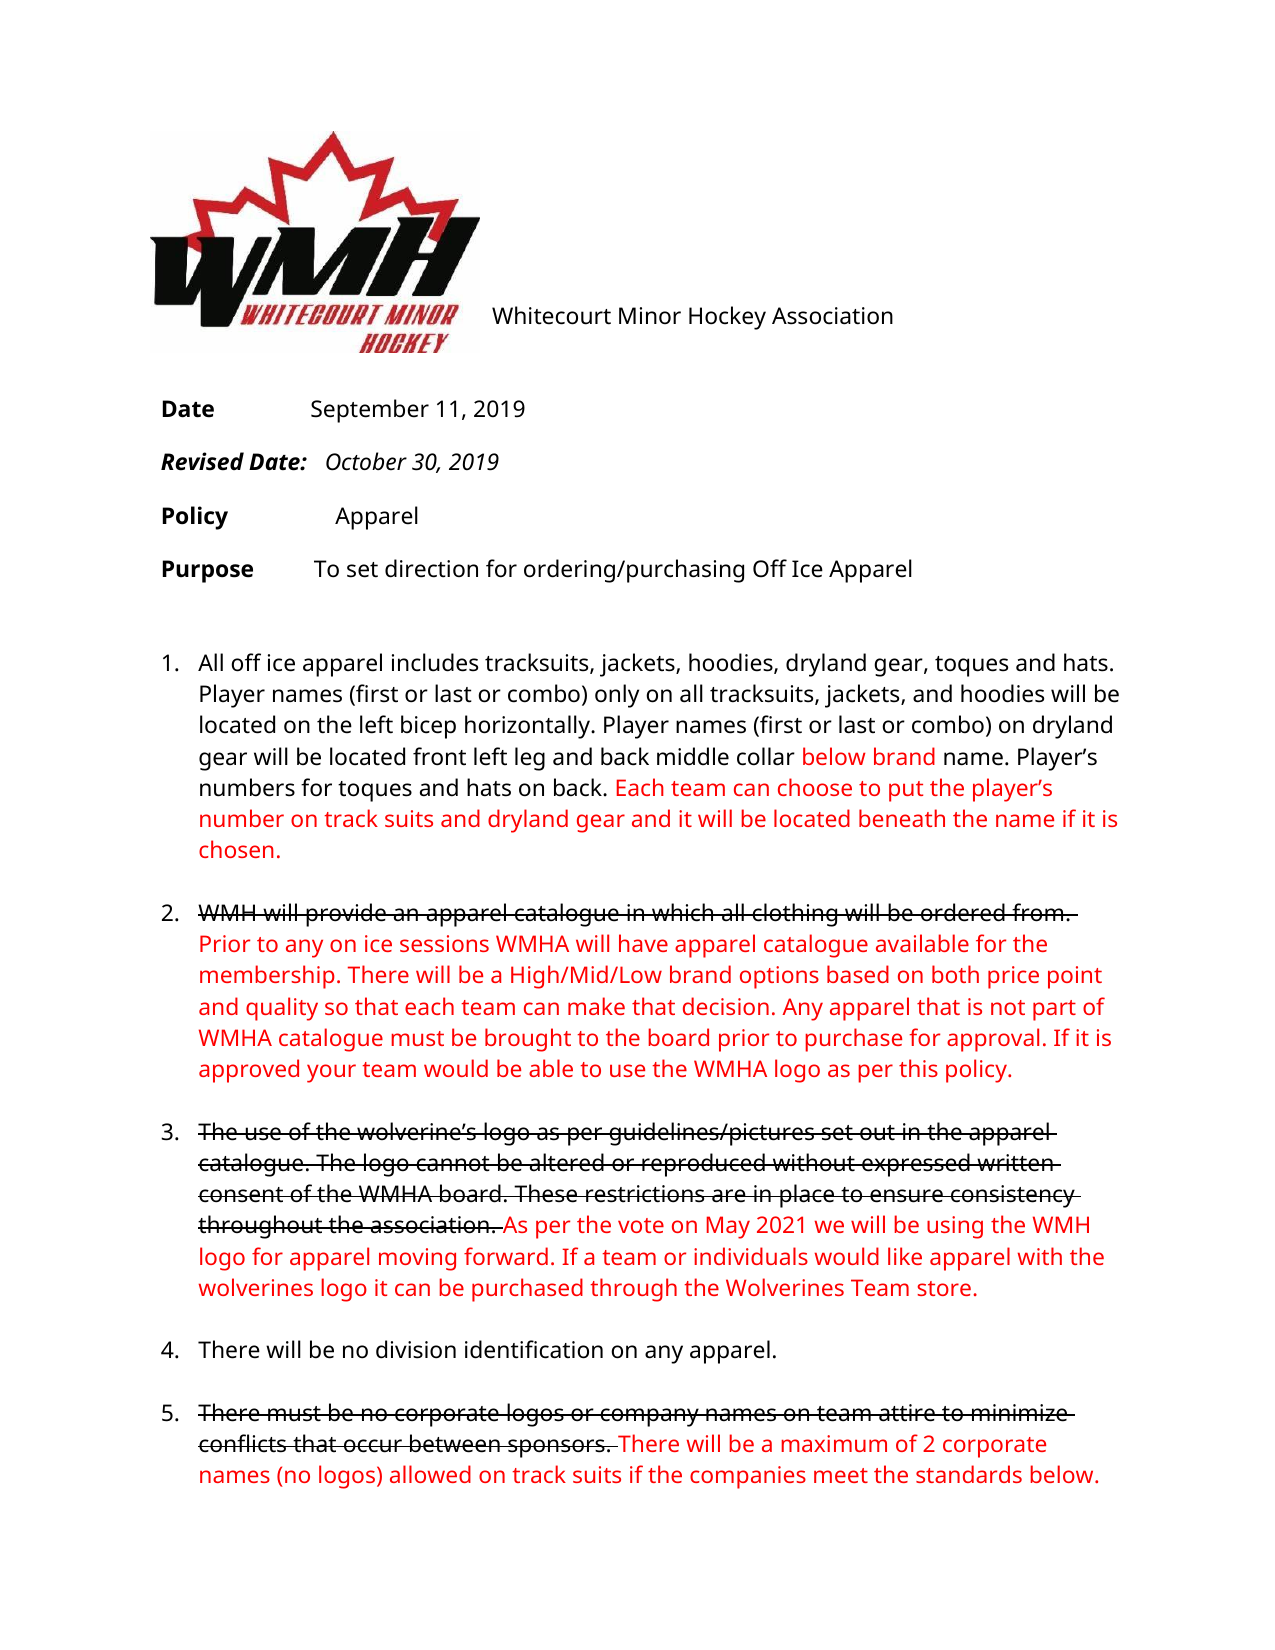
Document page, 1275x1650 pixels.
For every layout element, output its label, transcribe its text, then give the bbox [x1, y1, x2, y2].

text Date September 11, 2019 [161, 392, 1125, 424]
picture [150, 131, 480, 353]
list The use of the wolverine’s logo as per guidelines/pictures set out in the apparel catalogue. The logo cannot be altered or reproduced without expressed written consent of the WMHA board. These restrictions are in place to ensure consistency throughout the association. As per the vote on May 2021 we will be using the WMH logo for apparel moving forward. If a team or individuals would like apparel with the wolverines logo it can be purchased through the Wolverines Team store. [161, 1116, 1125, 1303]
text Whitecourt Minor Hockey Association [492, 300, 1125, 331]
list There must be no corporate logos or company names on team attire to minimize conflicts that occur between sponsors. There will be a maximum of 2 corporate names (no logos) allowed on track suits if the companies meet the standards below. [161, 1397, 1125, 1491]
text Revised Date: October 30, 2019 [161, 446, 1125, 477]
text Purpose To set direction for ordering/purchasing Off Ice Apparel [161, 553, 1125, 584]
list There will be no division identification on any apparel. [161, 1334, 1125, 1366]
text Policy Apparel [161, 499, 1125, 531]
list All off ice apparel includes tracksuits, jackets, hoodies, dryland gear, toques and hats. Player names (first or last or combo) only on all tracksuits, jackets, and hoodies will be located on the left bicep horizontally. Player names (first or last or combo) on dryland gear will be located front left leg and back middle collar below brand name. Player’s numbers for toques and hats on back. Each team can choose to put the player’s number on track suits and dryland gear and it will be located beneath the name if it is chosen. [161, 647, 1125, 866]
list WMH will provide an apparel catalogue in which all clothing will be ordered from. Prior to any on ice sessions WMHA will have apparel catalogue available for the membership. There will be a High/Mid/Low brand options based on both price point and quality so that each team can make that decision. Any apparel that is not part of WMHA catalogue must be brought to the board prior to purchase for approval. If it is approved your team would be able to use the WMHA logo as per this policy. [161, 897, 1125, 1084]
